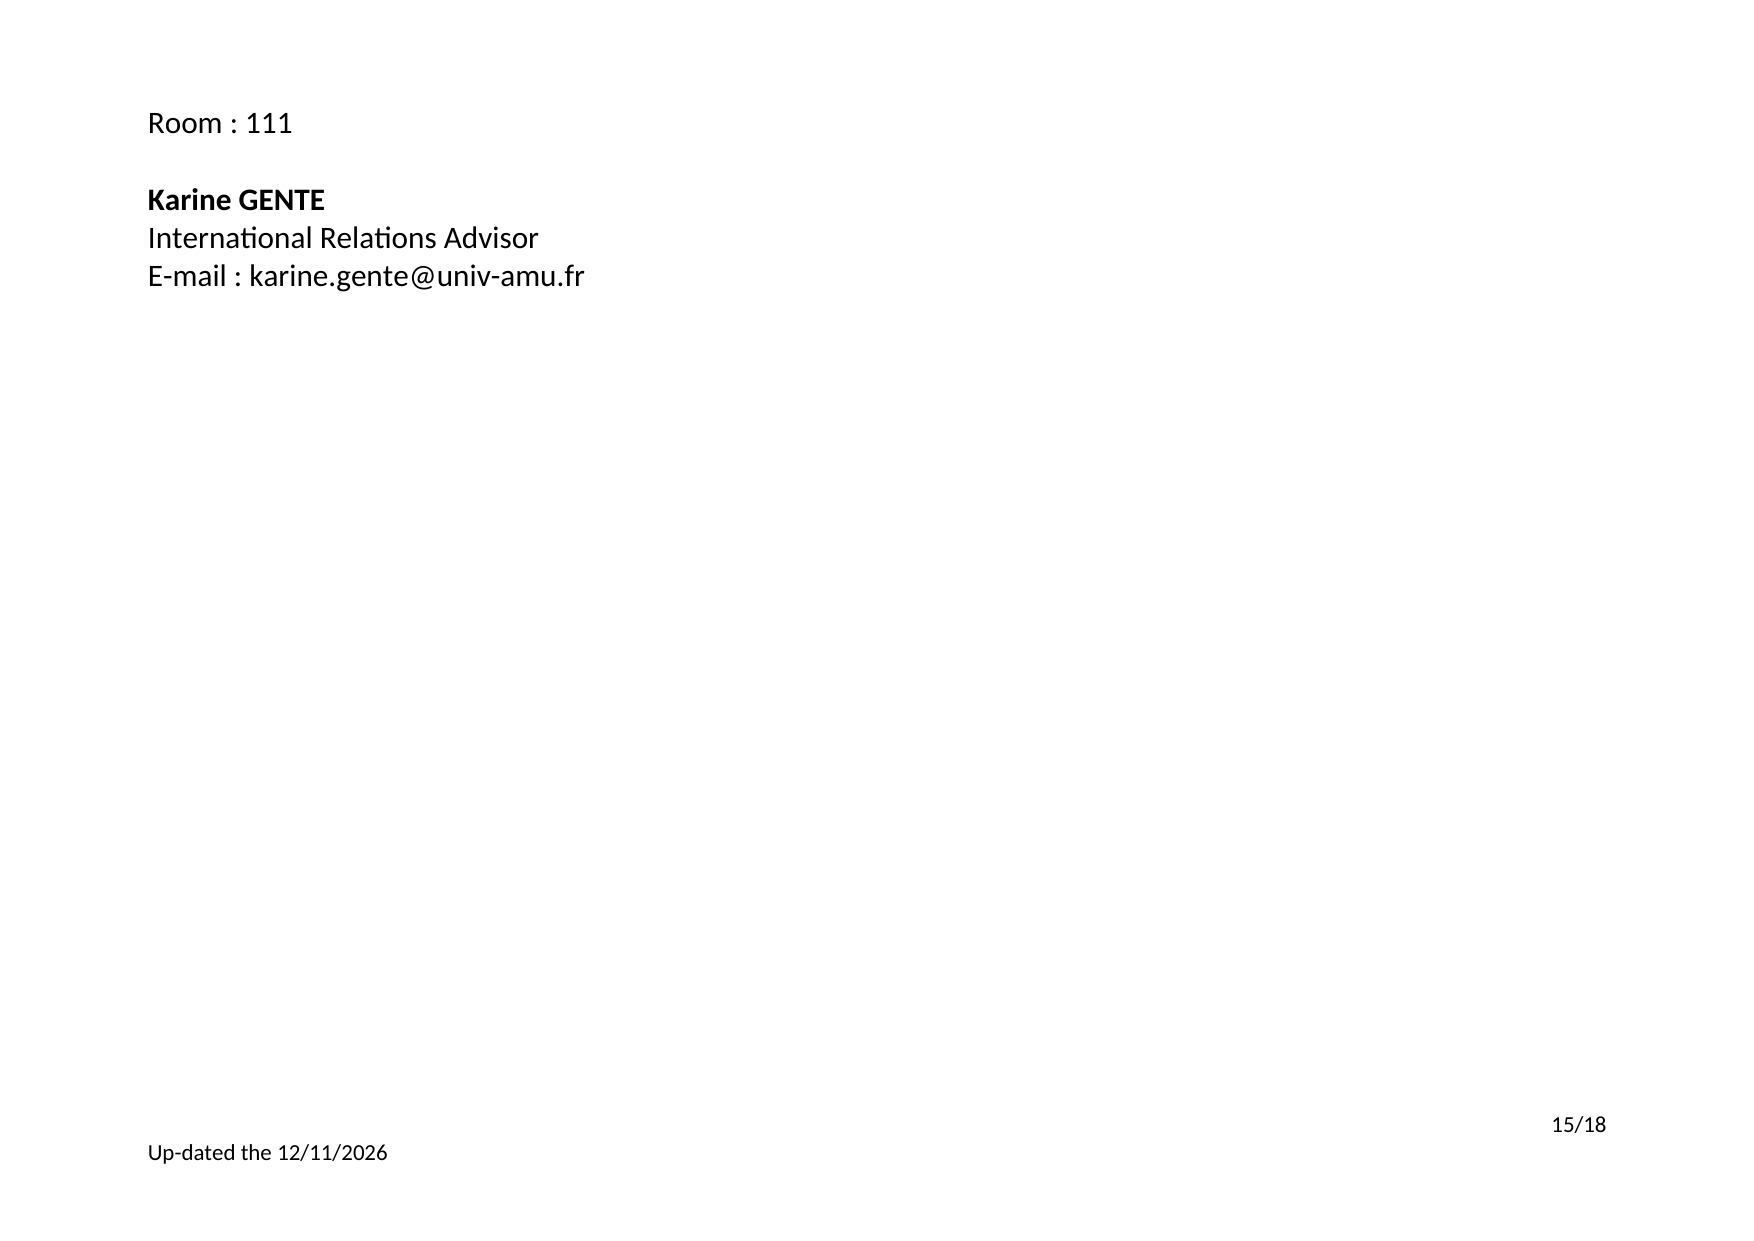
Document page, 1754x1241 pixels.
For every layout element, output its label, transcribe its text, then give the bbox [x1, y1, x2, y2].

text International Relations Advisor [148, 218, 1606, 256]
text E-mail : karine.gente@univ-amu.fr [148, 256, 1606, 294]
text Room : 111 [148, 103, 1606, 142]
text Karine GENTE [148, 180, 1606, 218]
